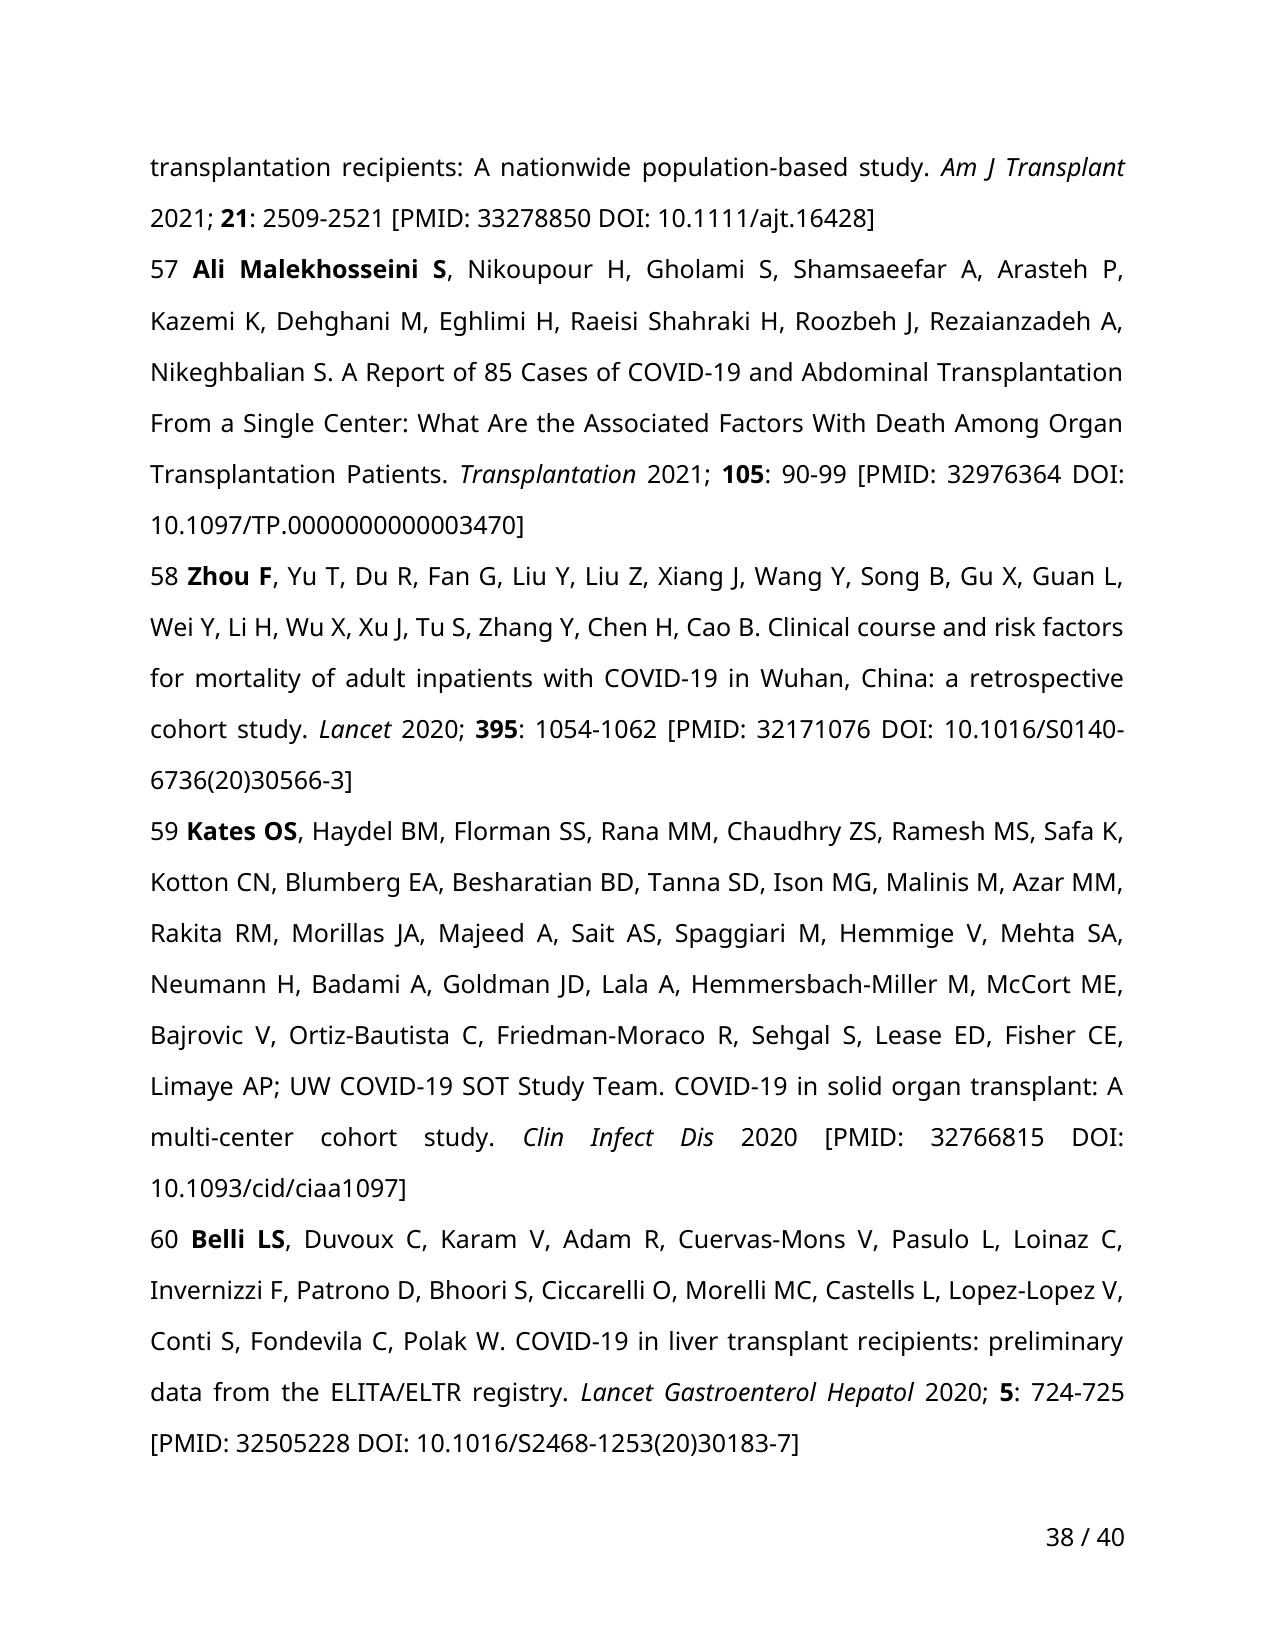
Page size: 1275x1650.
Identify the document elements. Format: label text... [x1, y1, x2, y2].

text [150, 150, 1125, 235]
text 59 Kates OS, Haydel BM, Florman SS, Rana MM, Chaudhry ZS, Ramesh MS, Safa K, Kotton CN, Blumberg EA, Besharatian BD, Tanna SD, Ison MG, Malinis M, Azar MM, Rakita RM, Morillas JA, Majeed A, Sait AS, Spaggiari M, Hemmige V, Mehta SA, Neumann H, Badami A, Goldman JD, Lala A, Hemmersbach-Miller M, McCort ME, Bajrovic V, Ortiz-Bautista C, Friedman-Moraco R, Sehgal S, Lease ED, Fisher CE, Limaye AP; UW COVID-19 SOT Study Team. COVID-19 in solid organ transplant: A multi-center cohort study. Clin Infect Dis 2020 [PMID: 32766815 DOI: 10.1093/cid/ciaa1097] [150, 813, 1125, 1205]
text 58 Zhou F, Yu T, Du R, Fan G, Liu Y, Liu Z, Xiang J, Wang Y, Song B, Gu X, Guan L, Wei Y, Li H, Wu X, Xu J, Tu S, Zhang Y, Chen H, Cao B. Clinical course and risk factors for mortality of adult inpatients with COVID-19 in Wuhan, China: a retrospective cohort study. Lancet 2020; 395: 1054-1062 [PMID: 32171076 DOI: 10.1016/S0140-6736(20)30566-3] [150, 558, 1125, 797]
text 60 Belli LS, Duvoux C, Karam V, Adam R, Cuervas-Mons V, Pasulo L, Loinaz C, Invernizzi F, Patrono D, Bhoori S, Ciccarelli O, Morelli MC, Castells L, Lopez-Lopez V, Conti S, Fondevila C, Polak W. COVID-19 in liver transplant recipients: preliminary data from the ELITA/ELTR registry. Lancet Gastroenterol Hepatol 2020; 5: 724-725 [PMID: 32505228 DOI: 10.1016/S2468-1253(20)30183-7] [150, 1222, 1125, 1460]
text 57 Ali Malekhosseini S, Nikoupour H, Gholami S, Shamsaeefar A, Arasteh P, Kazemi K, Dehghani M, Eghlimi H, Raeisi Shahraki H, Roozbeh J, Rezaianzadeh A, Nikeghbalian S. A Report of 85 Cases of COVID-19 and Abdominal Transplantation From a Single Center: What Are the Associated Factors With Death Among Organ Transplantation Patients. Transplantation 2021; 105: 90-99 [PMID: 32976364 DOI: 10.1097/TP.0000000000003470] [150, 252, 1125, 541]
